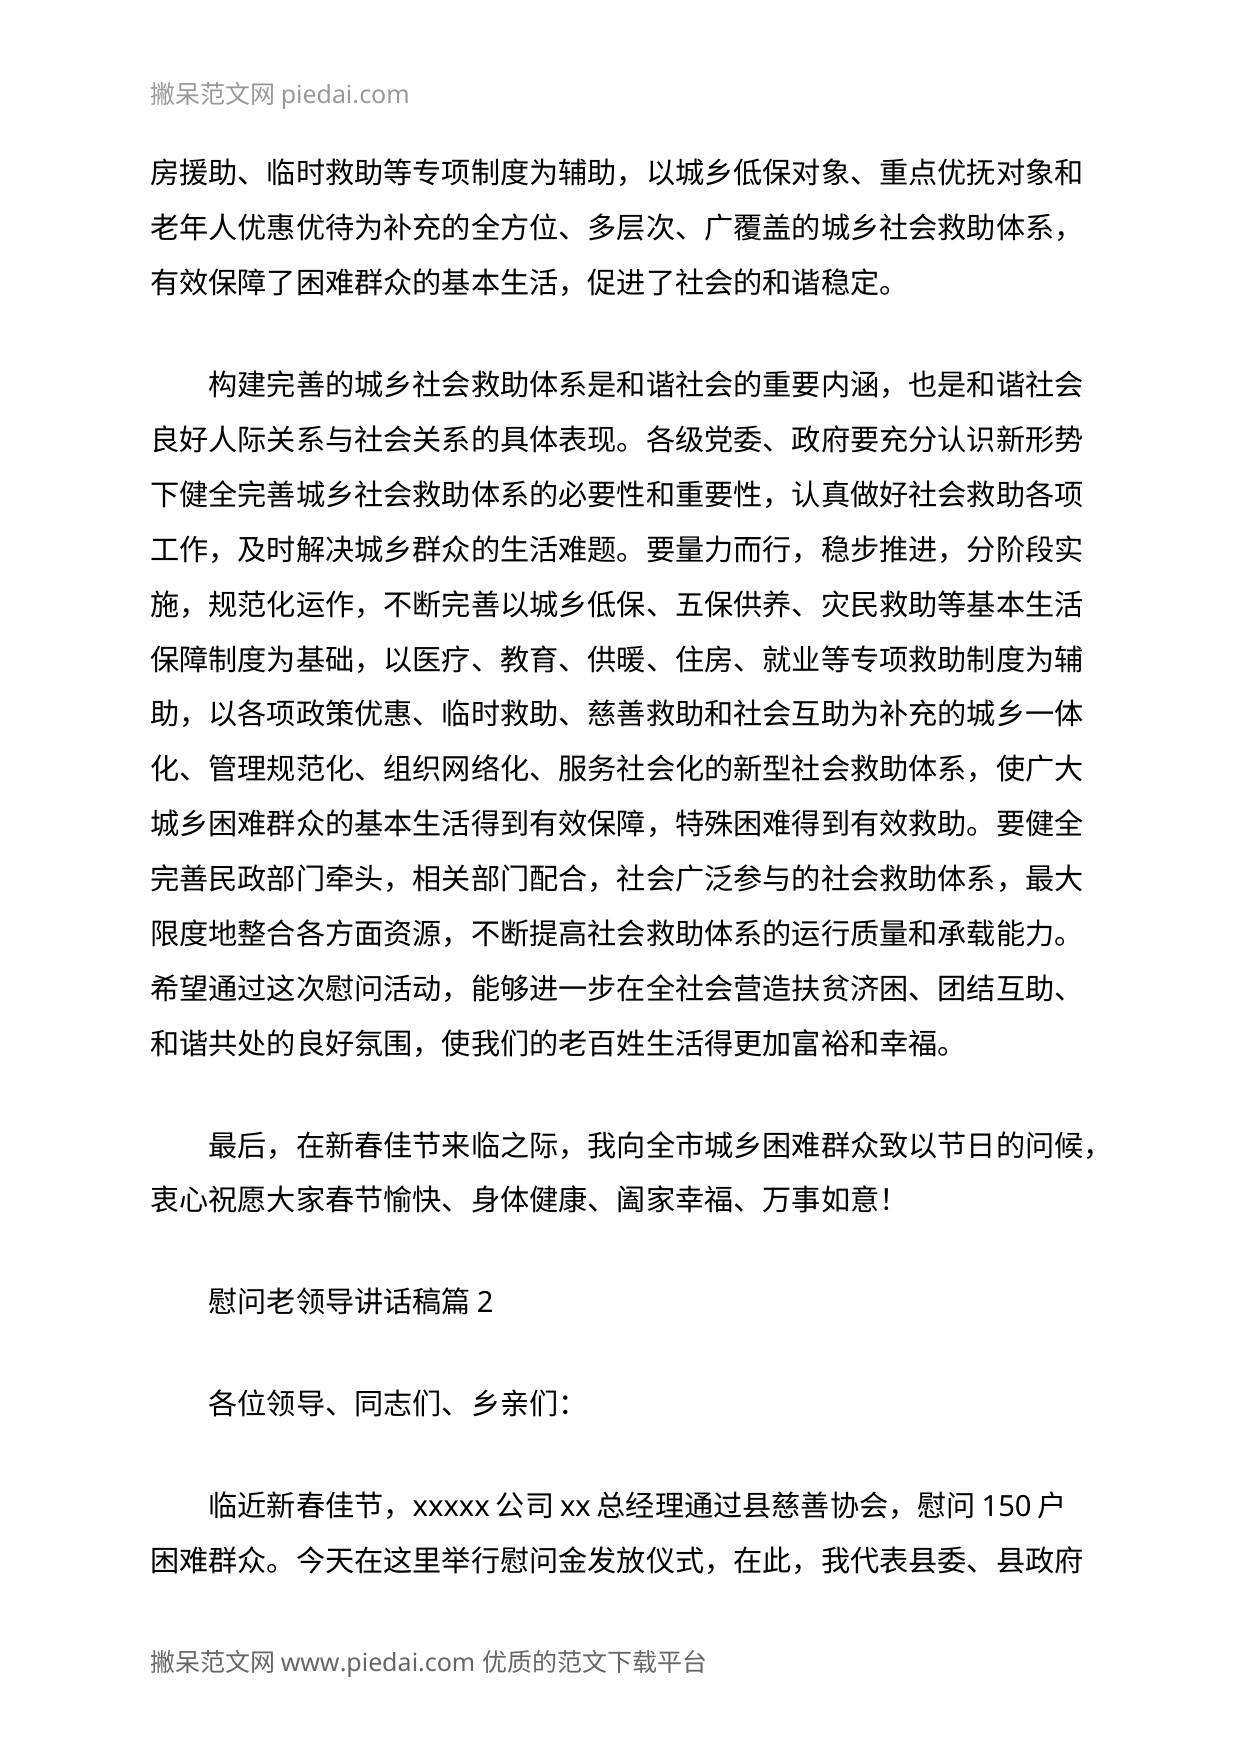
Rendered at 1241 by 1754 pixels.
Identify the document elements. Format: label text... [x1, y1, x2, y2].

text 慰问老领导讲话稿篇2 [150, 1279, 1090, 1321]
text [150, 1482, 1090, 1580]
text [150, 150, 1090, 302]
text 构建完善的城乡社会救助体系是和谐社会的重要内涵，也是和谐社会良好人际关系与社会关系的具体表现。各级党委、政府要充分认识新形势下健全完善城乡社会救助体系的必要性和重要性，认真做好社会救助各项工作，及时解决城乡群众的生活难题。要量力而行，稳步推进，分阶段实施，规范化运作，不断完善以城乡低保、五保供养、灾民救助等基本生活保障制度为基础，以医疗、教育、供暖、住房、就业等专项救助制度为辅助，以各项政策优惠、临时救助、慈善救助和社会互助为补充的城乡一体化、管理规范化、组织网络化、服务社会化的新型社会救助体系，使广大城乡困难群众的基本生活得到有效保障，特殊困难得到有效救助。要健全完善民政部门牵头，相关部门配合，社会广泛参与的社会救助体系，最大限度地整合各方面资源，不断提高社会救助体系的运行质量和承载能力。希望通过这次慰问活动，能够进一步在全社会营造扶贫济困、团结互助、和谐共处的良好氛围，使我们的老百姓生活得更加富裕和幸福。 [150, 362, 1090, 1063]
text 各位领导、同志们、乡亲们： [150, 1381, 1090, 1423]
text 最后，在新春佳节来临之际，我向全市城乡困难群众致以节日的问候，衷心祝愿大家春节愉快、身体健康、阖家幸福、万事如意！ [150, 1122, 1090, 1219]
